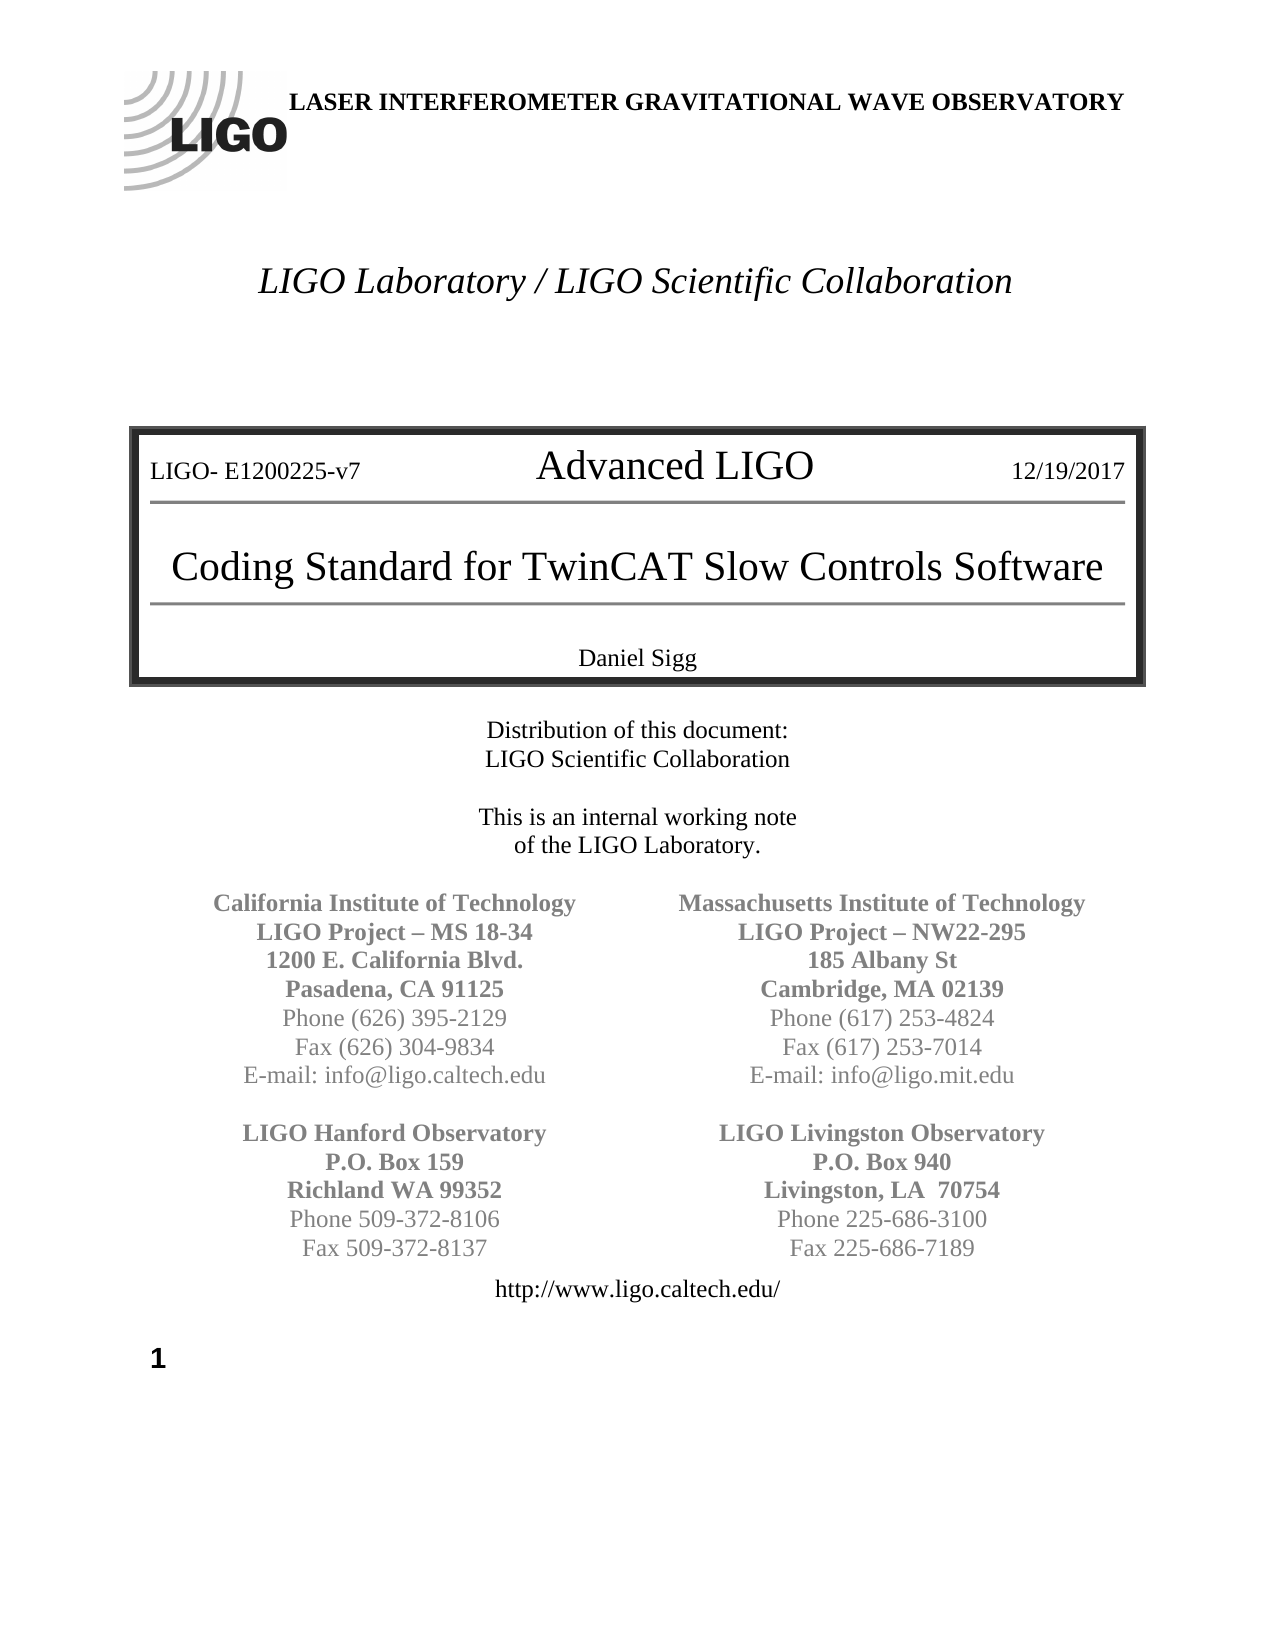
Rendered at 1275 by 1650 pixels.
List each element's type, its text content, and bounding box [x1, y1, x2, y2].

table_cell LIGO Observatory Phone 225-686-3100 Fax 225-686-7189 [639, 1089, 1125, 1262]
text http://www.ligo.caltech.edu/ [150, 1274, 1125, 1303]
table_header Massachusetts Institute of Technology LIGO Project – NW22-295 Phone (617) 253-4824 Fax (617) 253-7014 E-mail: info@ligo.mit.edu [639, 888, 1125, 1089]
text LIGO- E1200225-v7 Advanced LIGO 12/19/2017 [142, 438, 1133, 488]
picture [124, 71, 287, 191]
text Distribution of this document: [150, 716, 1125, 744]
text LIGO Laboratory / LIGO Scientific Collaboration [150, 259, 1125, 302]
table_header California Institute of Technology LIGO Project – MS 18-34 1200 E. California Blvd. Pasadena, CA 91125 Phone (626) 395-2129 Fax (626) 304-9834 E-mail: info@ligo.caltech.edu [150, 888, 639, 1089]
table_cell LIGO Observatory Phone 509-372-8106 Fax 509-372-8137 [150, 1089, 639, 1262]
text LIGO Scientific Collaboration [150, 744, 1125, 773]
text This is an internal working note of the LIGO Laboratory. [150, 802, 1125, 859]
text Daniel Sigg [142, 629, 1133, 674]
text Coding Standard for TwinCAT Slow Controls Software [142, 527, 1133, 590]
